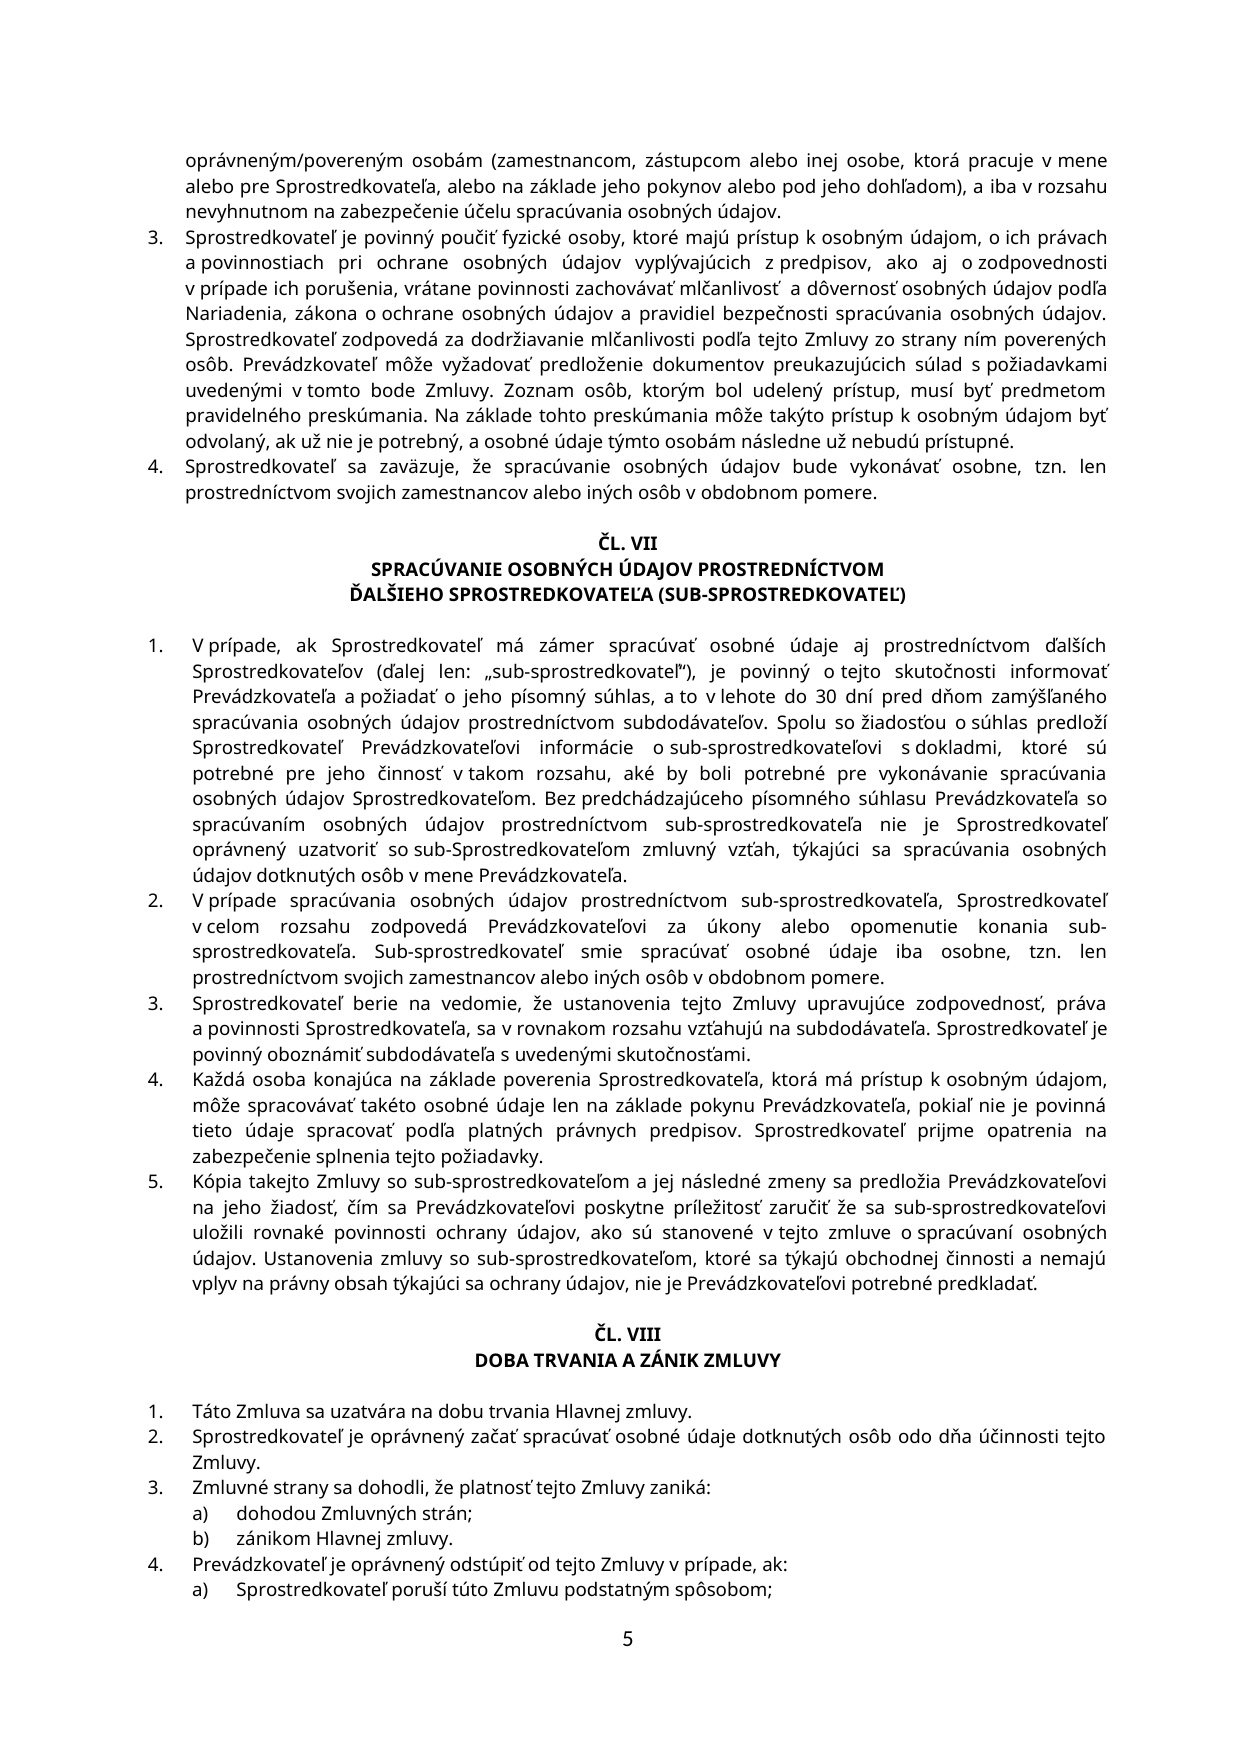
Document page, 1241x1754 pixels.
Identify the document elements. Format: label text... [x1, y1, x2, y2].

text ČL. VIII [148, 1322, 1107, 1347]
list Kópia takejto Zmluvy so sub-sprostredkovateľom a jej následné zmeny sa predložia Prevádzkovateľovi na jeho žiadosť, čím sa Prevádzkovateľovi poskytne príležitosť zaručiť že sa sub-sprostredkovateľovi uložili rovnaké povinnosti ochrany údajov, ako sú stanovené v tejto zmluve o spracúvaní osobných údajov. Ustanovenia zmluvy so sub-sprostredkovateľom, ktoré sa týkajú obchodnej činnosti a nemajú vplyv na právny obsah týkajúci sa ochrany údajov, nie je Prevádzkovateľovi potrebné predkladať. [148, 1168, 1107, 1296]
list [148, 148, 1107, 224]
list Prevádzkovateľ je oprávnený odstúpiť od tejto Zmluvy v prípade, ak: [148, 1551, 1107, 1577]
list V prípade spracúvania osobných údajov prostredníctvom sub-sprostredkovateľa, Sprostredkovateľ v celom rozsahu zodpovedá Prevádzkovateľovi za úkony alebo opomenutie konania sub-sprostredkovateľa. Sub-sprostredkovateľ smie spracúvať osobné údaje iba osobne, tzn. len prostredníctvom svojich zamestnancov alebo iných osôb v obdobnom pomere. [148, 888, 1107, 990]
list Sprostredkovateľ berie na vedomie, že ustanovenia tejto Zmluvy upravujúce zodpovednosť, práva a povinnosti Sprostredkovateľa, sa v rovnakom rozsahu vzťahujú na subdodávateľa. Sprostredkovateľ je povinný oboznámiť subdodávateľa s uvedenými skutočnosťami. [148, 990, 1107, 1066]
list Každá osoba konajúca na základe poverenia Sprostredkovateľa, ktorá má prístup k osobným údajom, môže spracovávať takéto osobné údaje len na základe pokynu Prevádzkovateľa, pokiaľ nie je povinná tieto údaje spracovať podľa platných právnych predpisov. Sprostredkovateľ prijme opatrenia na zabezpečenie splnenia tejto požiadavky. [148, 1066, 1107, 1168]
list V prípade, ak Sprostredkovateľ má zámer spracúvať osobné údaje aj prostredníctvom ďalších Sprostredkovateľov (ďalej len: „sub-sprostredkovateľ“), je povinný o tejto skutočnosti informovať Prevádzkovateľa a požiadať o jeho písomný súhlas, a to v lehote do 30 dní pred dňom zamýšľaného spracúvania osobných údajov prostredníctvom subdodávateľov. Spolu so žiadosťou o súhlas predloží Sprostredkovateľ Prevádzkovateľovi informácie o sub-sprostredkovateľovi s dokladmi, ktoré sú potrebné pre jeho činnosť v takom rozsahu, aké by boli potrebné pre vykonávanie spracúvania osobných údajov Sprostredkovateľom. Bez predchádzajúceho písomného súhlasu Prevádzkovateľa so spracúvaním osobných údajov prostredníctvom sub-sprostredkovateľa nie je Sprostredkovateľ oprávnený uzatvoriť so sub-Sprostredkovateľom zmluvný vzťah, týkajúci sa spracúvania osobných údajov dotknutých osôb v mene Prevádzkovateľa. [148, 632, 1107, 888]
list zánikom Hlavnej zmluvy. [192, 1526, 1107, 1551]
text Spracúvanie osobných údajov prostredníctvom [148, 556, 1107, 581]
list Sprostredkovateľ je oprávnený začať spracúvať osobné údaje dotknutých osôb odo dňa účinnosti tejto Zmluvy. [148, 1424, 1107, 1475]
list Sprostredkovateľ sa zaväzuje, že spracúvanie osobných údajov bude vykonávať osobne, tzn. len prostredníctvom svojich zamestnancov alebo iných osôb v obdobnom pomere. [148, 454, 1107, 505]
list Sprostredkovateľ poruší túto Zmluvu podstatným spôsobom; [192, 1577, 1107, 1602]
list Sprostredkovateľ je povinný poučiť fyzické osoby, ktoré majú prístup k osobným údajom, o ich právach a povinnostiach pri ochrane osobných údajov vyplývajúcich z predpisov, ako aj o zodpovednosti v prípade ich porušenia, vrátane povinnosti zachovávať mlčanlivosť a dôvernosť osobných údajov podľa Nariadenia, zákona o ochrane osobných údajov a pravidiel bezpečnosti spracúvania osobných údajov. Sprostredkovateľ zodpovedá za dodržiavanie mlčanlivosti podľa tejto Zmluvy zo strany ním poverených osôb. Prevádzkovateľ môže vyžadovať predloženie dokumentov preukazujúcich súlad s požiadavkami uvedenými v tomto bode Zmluvy. Zoznam osôb, ktorým bol udelený prístup, musí byť predmetom pravidelného preskúmania. Na základe tohto preskúmania môže takýto prístup k osobným údajom byť odvolaný, ak už nie je potrebný, a osobné údaje týmto osobám následne už nebudú prístupné. [148, 224, 1107, 454]
list dohodou Zmluvných strán; [192, 1500, 1107, 1526]
text ĎALŠIEHO Sprostredkovateľa (SUB-sprostreDkOVATEĽ) [148, 581, 1107, 607]
text ČL. VII [148, 530, 1107, 556]
list Táto Zmluva sa uzatvára na dobu trvania Hlavnej zmluvy. [148, 1398, 1107, 1424]
text Doba trvania a zánik zmluvy [148, 1347, 1107, 1373]
list Zmluvné strany sa dohodli, že platnosť tejto Zmluvy zaniká: [148, 1475, 1107, 1500]
